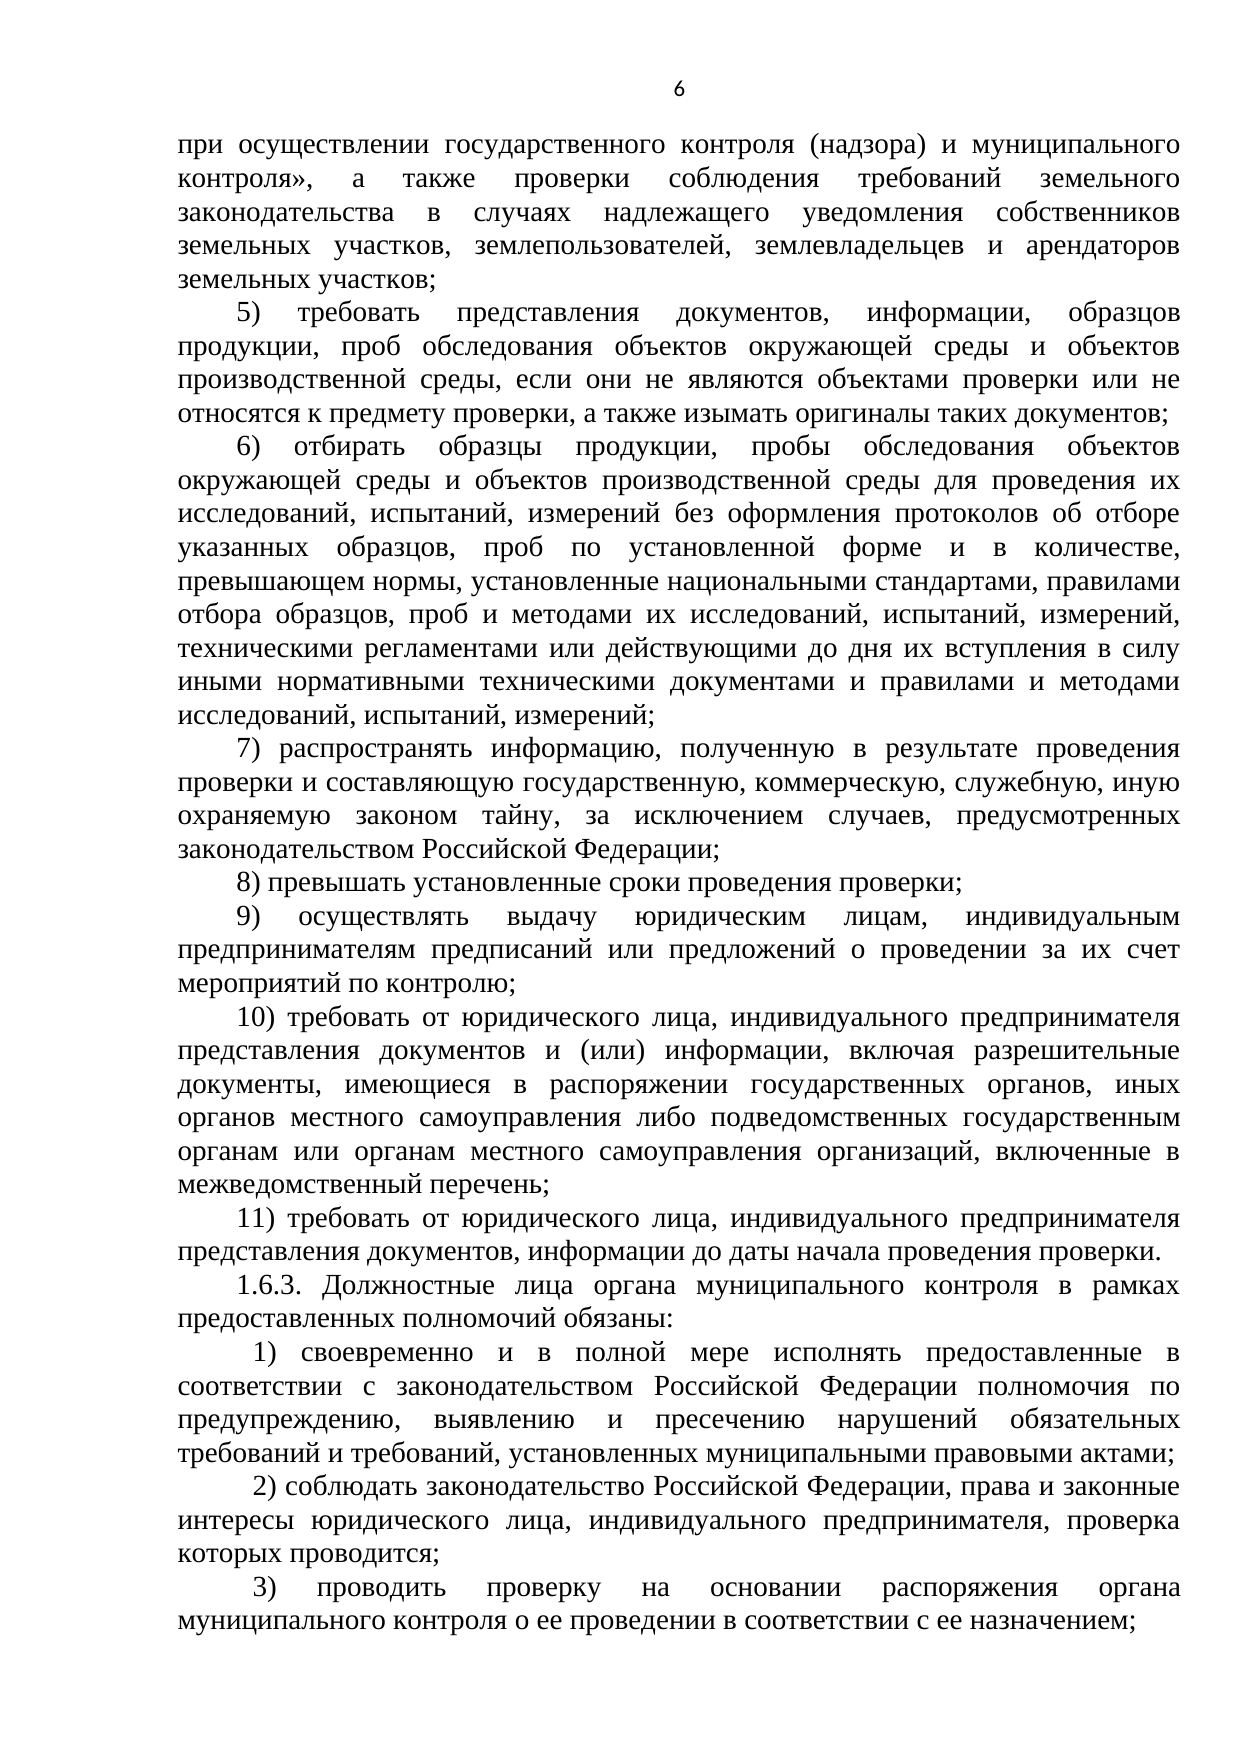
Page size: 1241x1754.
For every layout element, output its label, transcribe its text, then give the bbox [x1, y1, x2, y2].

text 8) превышать установленные сроки проведения проверки; [177, 864, 1181, 898]
text 10) требовать от юридического лица, индивидуального предпринимателя представления документов и (или) информации, включая разрешительные документы, имеющиеся в распоряжении государственных органов, иных органов местного самоуправления либо подведомственных государственным органам или органам местного самоуправления организаций, включенные в межведомственный перечень; [177, 999, 1181, 1200]
text 9) осуществлять выдачу юридическим лицам, индивидуальным предпринимателям предписаний или предложений о проведении за их счет мероприятий по контролю; [177, 898, 1181, 999]
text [177, 127, 1181, 294]
text 6) отбирать образцы продукции, пробы обследования объектов окружающей среды и объектов производственной среды для проведения их исследований, испытаний, измерений без оформления протоколов об отборе указанных образцов, проб по установленной форме и в количестве, превышающем нормы, установленные национальными стандартами, правилами отбора образцов, проб и методами их исследований, испытаний, измерений, техническими регламентами или действующими до дня их вступления в силу иными нормативными техническими документами и правилами и методами исследований, испытаний, измерений; [177, 428, 1181, 730]
text 11) требовать от юридического лица, индивидуального предпринимателя представления документов, информации до даты начала проведения проверки. [177, 1200, 1181, 1267]
text 3) проводить проверку на основании распоряжения органа муниципального контроля о ее проведении в соответствии с ее назначением; [177, 1569, 1181, 1636]
text 1) своевременно и в полной мере исполнять предоставленные в соответствии с законодательством Российской Федерации полномочия по предупреждению, выявлению и пресечению нарушений обязательных требований и требований, установленных муниципальными правовыми актами; [177, 1334, 1181, 1468]
text 7) распространять информацию, полученную в результате проведения проверки и составляющую государственную, коммерческую, служебную, иную охраняемую законом тайну, за исключением случаев, предусмотренных законодательством Российской Федерации; [177, 730, 1181, 864]
text 2) соблюдать законодательство Российской Федерации, права и законные интересы юридического лица, индивидуального предпринимателя, проверка которых проводится; [177, 1468, 1181, 1569]
text 5) требовать представления документов, информации, образцов продукции, проб обследования объектов окружающей среды и объектов производственной среды, если они не являются объектами проверки или не относятся к предмету проверки, а также изымать оригиналы таких документов; [177, 294, 1181, 428]
text 1.6.3. Должностные лица органа муниципального контроля в рамках предоставленных полномочий обязаны: [177, 1267, 1181, 1334]
